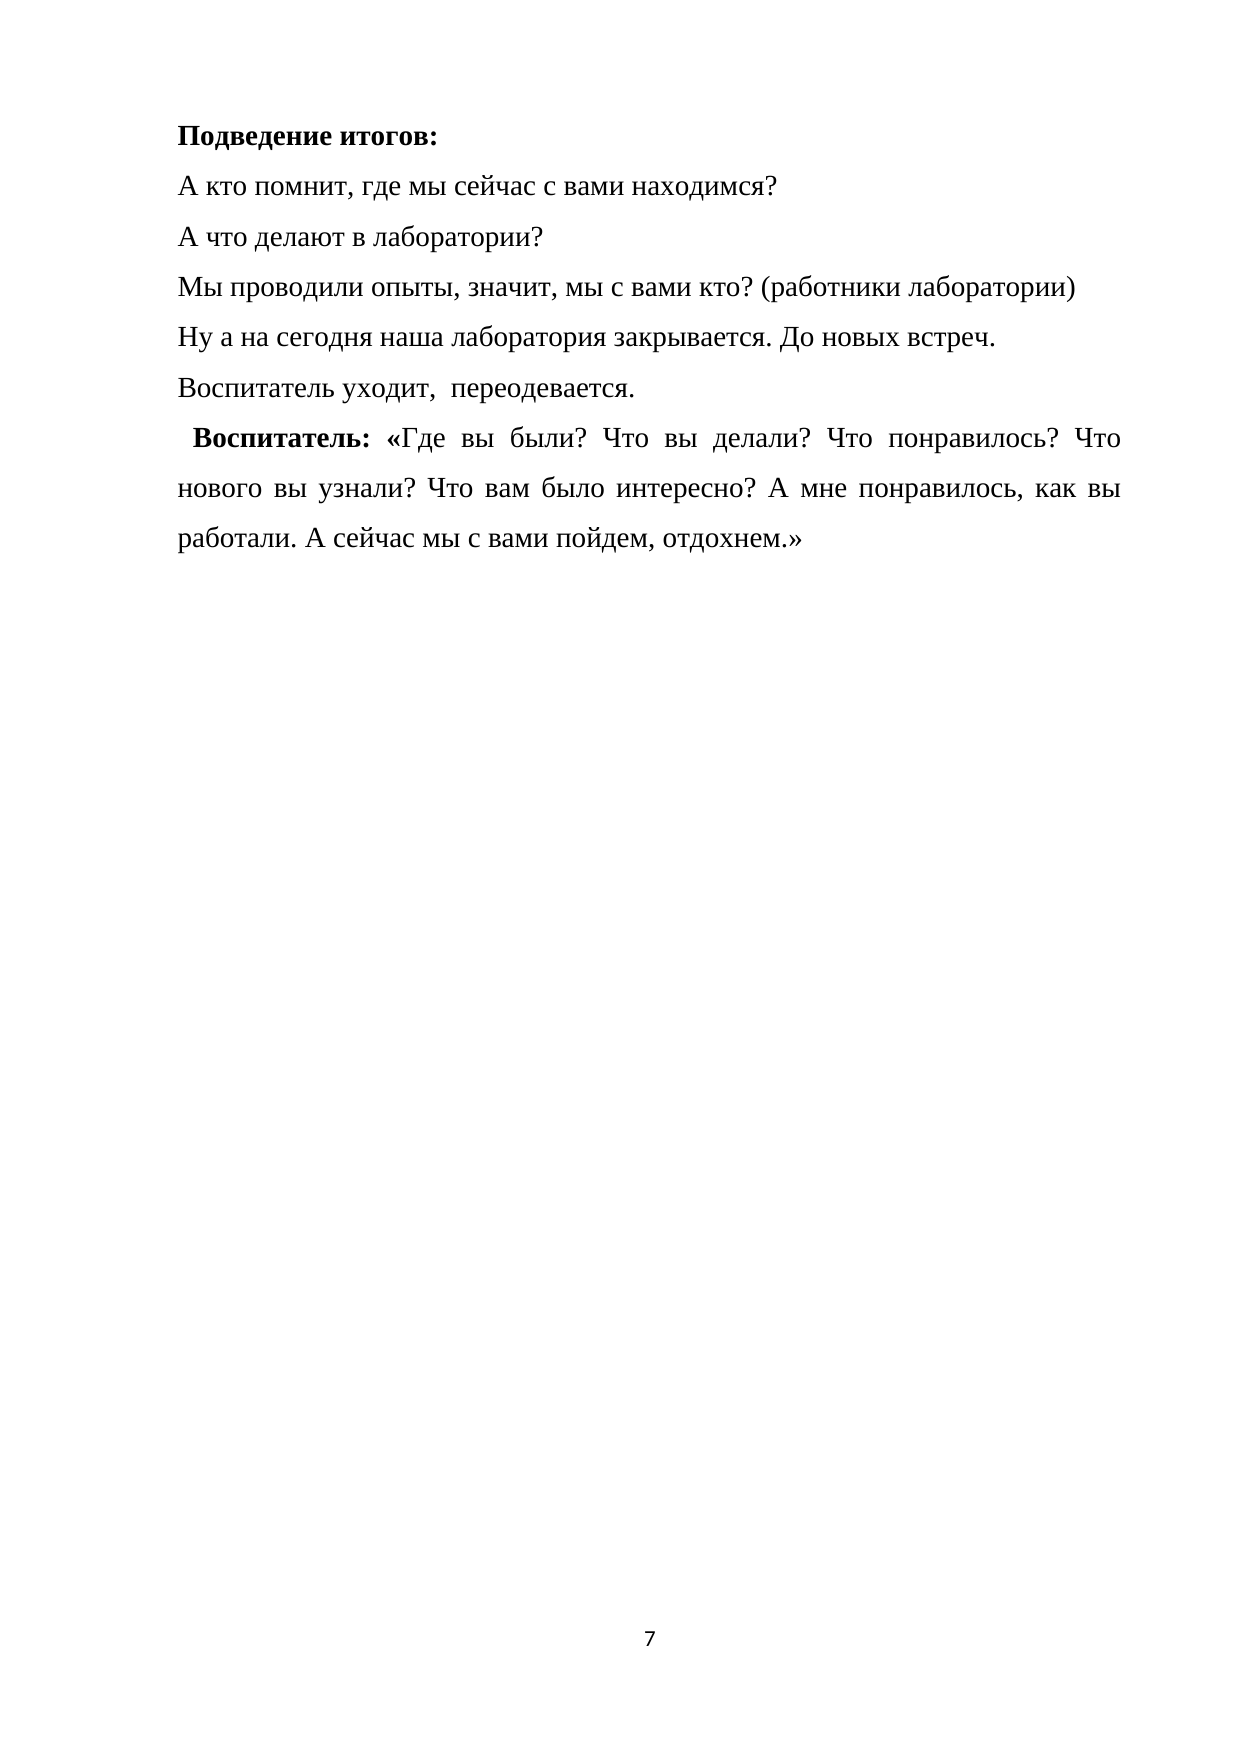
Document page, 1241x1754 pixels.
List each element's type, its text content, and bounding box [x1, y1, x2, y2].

text Подведение итогов: [177, 118, 1122, 152]
text А кто помнит, где мы сейчас с вами находимся? [177, 168, 1122, 202]
text Мы проводили опыты, значит, мы с вами кто? (работники лаборатории) [177, 269, 1122, 303]
text Ну а на сегодня наша лаборатория закрывается. До новых встреч. [177, 319, 1122, 353]
text Воспитатель уходит, переодевается. [177, 370, 1122, 403]
text А что делают в лаборатории? [177, 219, 1122, 252]
text Воспитатель: «Где вы были? Что вы делали? Что понравилось? Что нового вы узнали? Что вам было интересно? А мне понравилось, как вы работали. А сейчас мы с вами пойдем, отдохнем.» [177, 420, 1122, 554]
